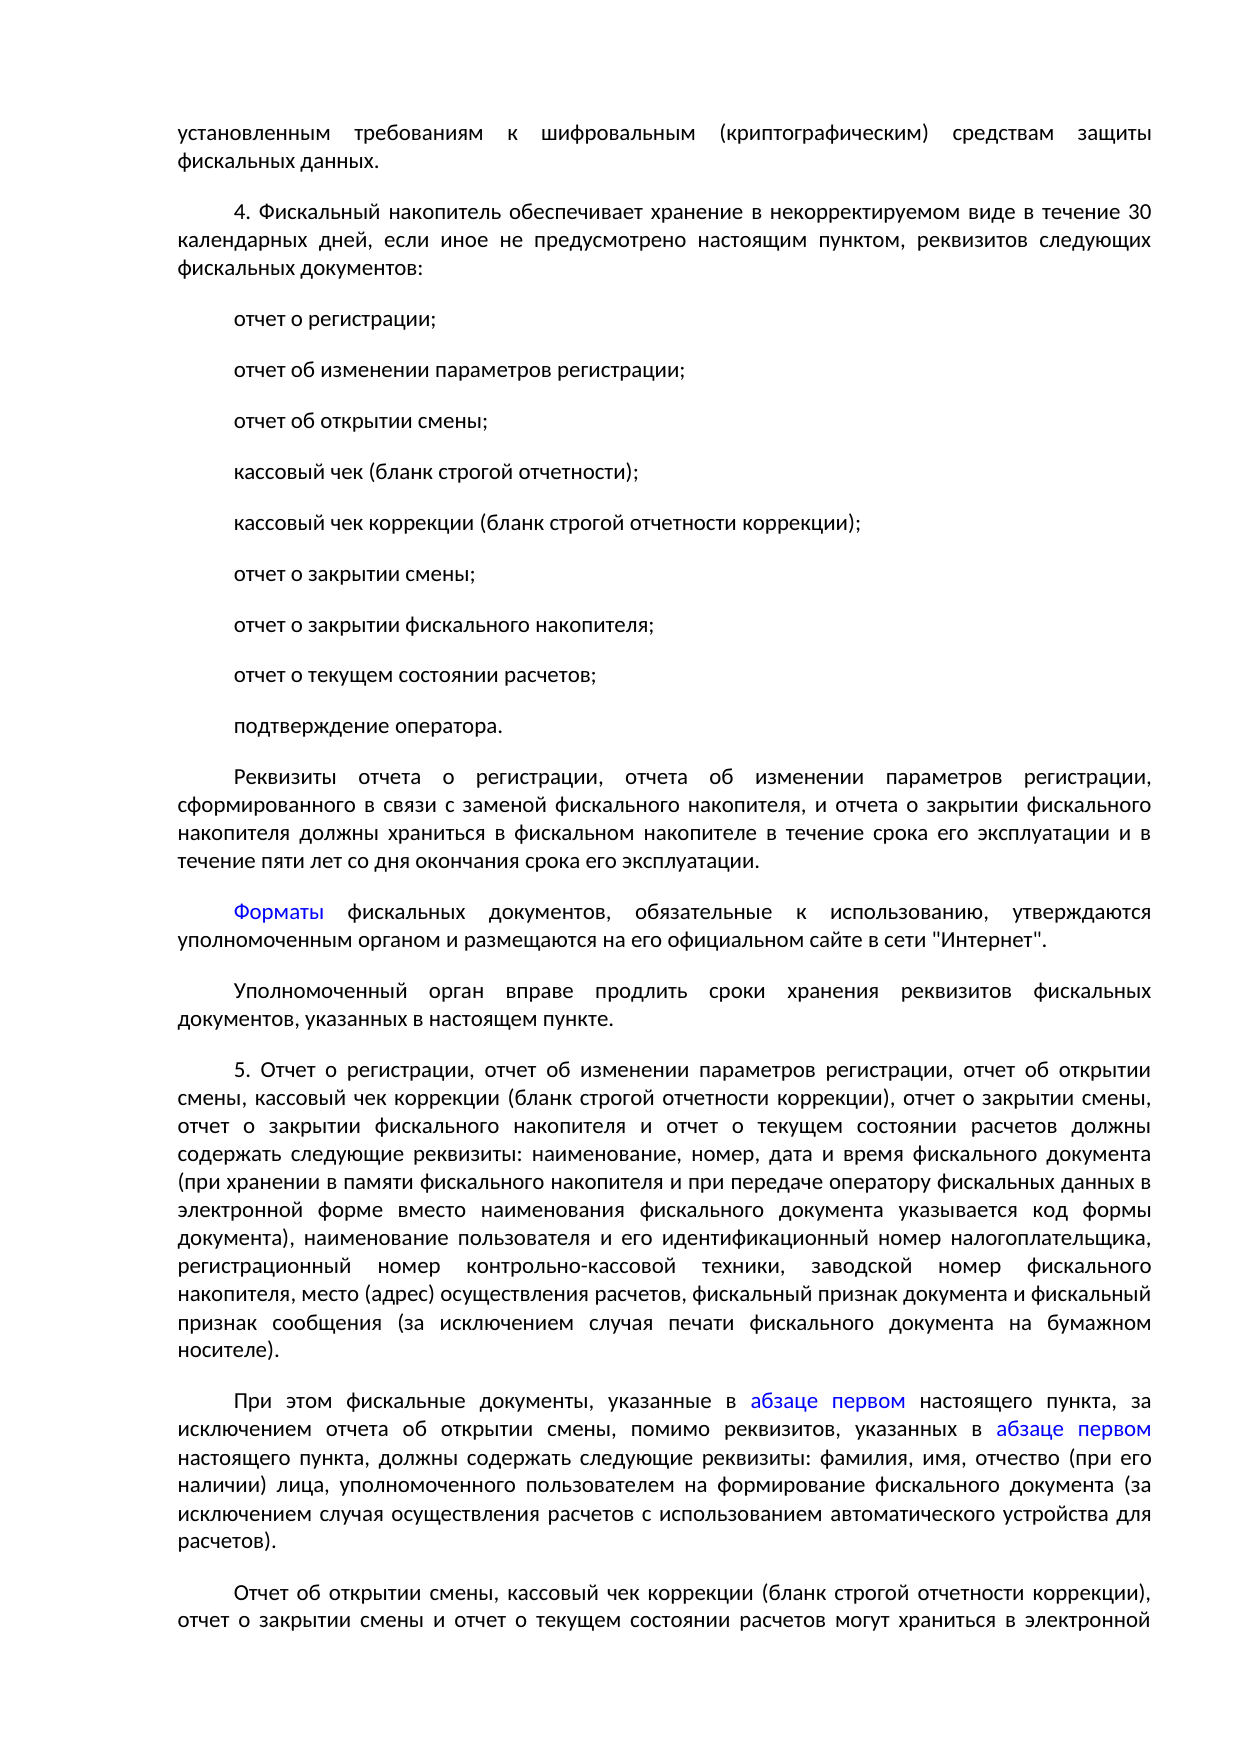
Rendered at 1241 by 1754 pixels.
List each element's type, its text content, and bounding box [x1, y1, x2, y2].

text При этом фискальные документы, указанные в абзаце первом настоящего пункта, за исключением отчета об открытии смены, помимо реквизитов, указанных в абзаце первом настоящего пункта, должны содержать следующие реквизиты: фамилия, имя, отчество (при его наличии) лица, уполномоченного пользователем на формирование фискального документа (за исключением случая осуществления расчетов с использованием автоматического устройства для расчетов). [177, 1387, 1152, 1555]
text Уполномоченный орган вправе продлить сроки хранения реквизитов фискальных документов, указанных в настоящем пункте. [177, 976, 1152, 1032]
text отчет о регистрации; [177, 304, 1152, 332]
text отчет о закрытии смены; [177, 559, 1152, 587]
text кассовый чек (бланк строгой отчетности); [177, 457, 1152, 485]
text 5. Отчет о регистрации, отчет об изменении параметров регистрации, отчет об открытии смены, кассовый чек коррекции (бланк строгой отчетности коррекции), отчет о закрытии смены, отчет о закрытии фискального накопителя и отчет о текущем состоянии расчетов должны содержать следующие реквизиты: наименование, номер, дата и время фискального документа (при хранении в памяти фискального накопителя и при передаче оператору фискальных данных в электронной форме вместо наименования фискального документа указывается код формы документа), наименование пользователя и его идентификационный номер налогоплательщика, регистрационный номер контрольно-кассовой техники, заводской номер фискального накопителя, место (адрес) осуществления расчетов, фискальный признак документа и фискальный признак сообщения (за исключением случая печати фискального документа на бумажном носителе). [177, 1055, 1152, 1364]
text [177, 118, 1152, 174]
text отчет о закрытии фискального накопителя; [177, 610, 1152, 638]
text отчет о текущем состоянии расчетов; [177, 661, 1152, 689]
text 4. Фискальный накопитель обеспечивает хранение в некорректируемом виде в течение 30 календарных дней, если иное не предусмотрено настоящим пунктом, реквизитов следующих фискальных документов: [177, 197, 1152, 281]
text отчет об открытии смены; [177, 406, 1152, 434]
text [177, 1578, 1152, 1634]
text подтверждение оператора. [177, 712, 1152, 739]
text отчет об изменении параметров регистрации; [177, 355, 1152, 383]
text кассовый чек коррекции (бланк строгой отчетности коррекции); [177, 508, 1152, 536]
text Реквизиты отчета о регистрации, отчета об изменении параметров регистрации, сформированного в связи с заменой фискального накопителя, и отчета о закрытии фискального накопителя должны храниться в фискальном накопителе в течение срока его эксплуатации и в течение пяти лет со дня окончания срока его эксплуатации. [177, 762, 1152, 874]
text Форматы фискальных документов, обязательные к использованию, утверждаются уполномоченным органом и размещаются на его официальном сайте в сети "Интернет". [177, 897, 1152, 953]
